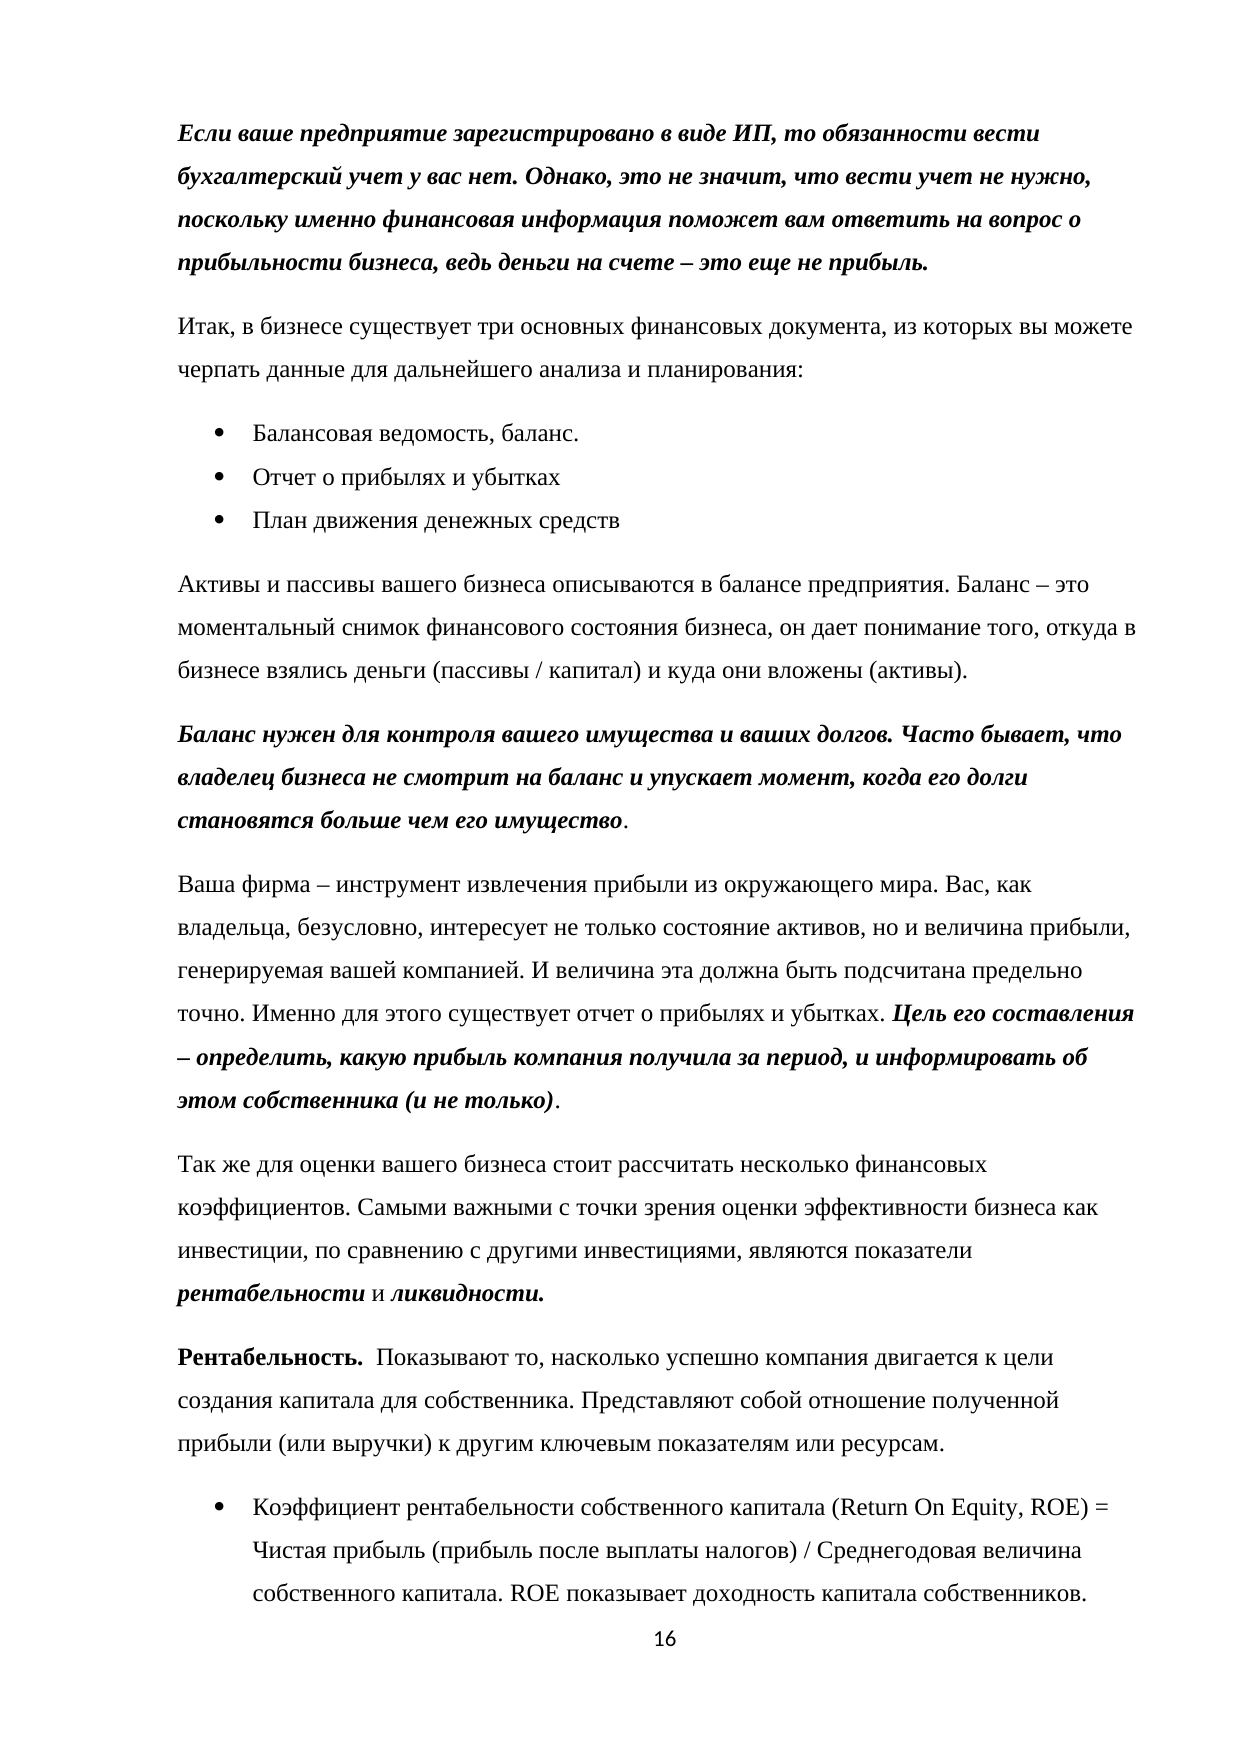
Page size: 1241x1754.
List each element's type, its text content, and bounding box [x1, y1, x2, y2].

text Итак, в бизнесе существует три основных финансовых документа, из которых вы можете черпать данные для дальнейшего анализа и планирования: [177, 311, 1152, 383]
text Активы и пассивы вашего бизнеса описываются в балансе предприятия. Баланс – это моментальный снимок финансового состояния бизнеса, он дает понимание того, откуда в бизнесе взялись деньги (пассивы / капитал) и куда они вложены (активы). [177, 569, 1152, 684]
list План движения денежных средств [215, 505, 1152, 533]
text Так же для оценки вашего бизнеса стоит рассчитать несколько финансовых коэффициентов. Самыми важными с точки зрения оценки эффективности бизнеса как инвестиции, по сравнению с другими инвестициями, являются показатели рентабельности и ликвидности. [177, 1149, 1152, 1307]
text Рентабельность. Показывают то, насколько успешно компания двигается к цели создания капитала для собственника. Представляют собой отношение полученной прибыли (или выручки) к другим ключевым показателям или ресурсам. [177, 1342, 1152, 1457]
text Ваша фирма – инструмент извлечения прибыли из окружающего мира. Вас, как владельца, безусловно, интересует не только состояние активов, но и величина прибыли, генерируемая вашей компанией. И величина эта должна быть подсчитана предельно точно. Именно для этого существует отчет о прибылях и убытках. Цель его составления – определить, какую прибыль компания получила за период, и информировать об этом собственника (и не только). [177, 869, 1152, 1113]
text Если ваше предприятие зарегистрировано в виде ИП, то обязанности вести бухгалтерский учет у вас нет. Однако, это не значит, что вести учет не нужно, поскольку именно финансовая информация поможет вам ответить на вопрос о прибыльности бизнеса, ведь деньги на счете – это еще не прибыль. [177, 118, 1152, 276]
list Коэффициент рентабельности собственного капитала (Return On Equity, ROE) = Чистая прибыль (прибыль после выплаты налогов) / Среднегодовая величина собственного капитала. ROE показывает доходность капитала собственников. [215, 1492, 1152, 1607]
text Баланс нужен для контроля вашего имущества и ваших долгов. Часто бывает, что владелец бизнеса не смотрит на баланс и упускает момент, когда его долги становятся больше чем его имущество. [177, 719, 1152, 834]
list Балансовая ведомость, баланс. [215, 418, 1152, 447]
list Отчет о прибылях и убытках [215, 462, 1152, 490]
